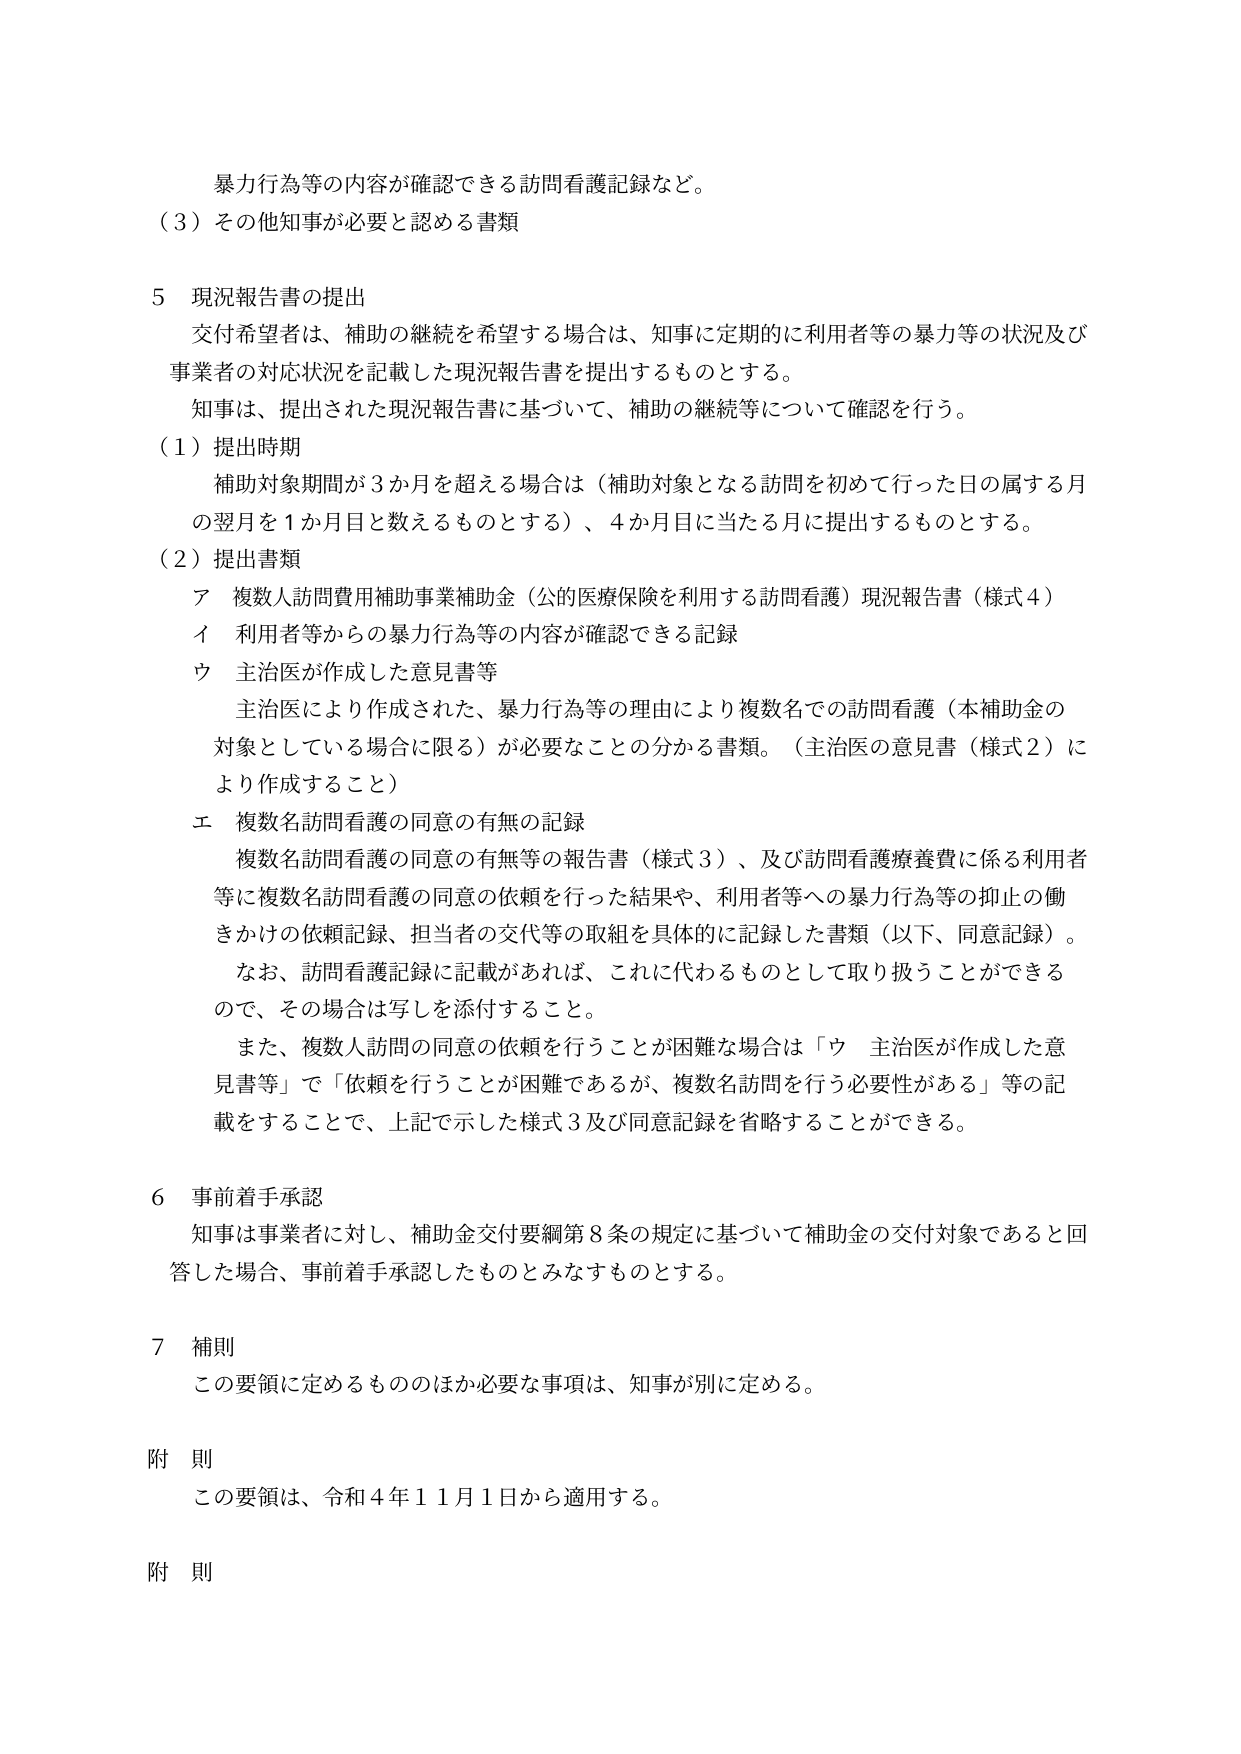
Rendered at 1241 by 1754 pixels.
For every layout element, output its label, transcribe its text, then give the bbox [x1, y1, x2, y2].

text 対象としている場合に限る）が必要なことの分かる書類。（主治医の意見書（様式２）に [148, 727, 1092, 764]
text 複数名訪問看護の同意の有無等の報告書（様式３）、及び訪問看護療養費に係る利用者 [148, 839, 1092, 877]
text ので、その場合は写しを添付すること。 [148, 989, 1092, 1027]
text ６ 事前着手承認 [148, 1177, 1092, 1214]
text 知事は事業者に対し、補助金交付要綱第８条の規定に基づいて補助金の交付対象であると回 [148, 1214, 1092, 1252]
text 附 則 [148, 1439, 1092, 1477]
text ア 複数人訪問費用補助事業補助金（公的医療保険を利用する訪問看護）現況報告書（様式４） [148, 577, 1092, 614]
text の翌月を1か月目と数えるものとする）、４か月目に当たる月に提出するものとする。 [148, 502, 1092, 539]
text エ 複数名訪問看護の同意の有無の記録 [148, 802, 1092, 839]
text （３）その他知事が必要と認める書類 [148, 202, 1092, 239]
text 等に複数名訪問看護の同意の依頼を行った結果や、利用者等への暴力行為等の抑止の働 [148, 877, 1092, 914]
text この要領は、令和４年１１月１日から適用する。 [148, 1477, 1092, 1514]
text 主治医により作成された、暴力行為等の理由により複数名での訪問看護（本補助金の [148, 689, 1092, 727]
text ５ 現況報告書の提出 [148, 277, 1092, 314]
text 事業者の対応状況を記載した現況報告書を提出するものとする。 [148, 352, 1092, 389]
text イ 利用者等からの暴力行為等の内容が確認できる記録 [148, 614, 1092, 652]
text この要領に定めるもののほか必要な事項は、知事が別に定める。 [148, 1364, 1092, 1402]
text また、複数人訪問の同意の依頼を行うことが困難な場合は「ウ 主治医が作成した意 [148, 1027, 1092, 1064]
text 見書等」で「依頼を行うことが困難であるが、複数名訪問を行う必要性がある」等の記 [148, 1064, 1092, 1102]
text 附 則 [148, 1552, 1092, 1589]
text 交付希望者は、補助の継続を希望する場合は、知事に定期的に利用者等の暴力等の状況及び [148, 314, 1092, 352]
text きかけの依頼記録、担当者の交代等の取組を具体的に記録した書類（以下、同意記録）。 [148, 914, 1092, 952]
text ７ 補則 [148, 1327, 1092, 1364]
text 答した場合、事前着手承認したものとみなすものとする。 [148, 1252, 1092, 1289]
text 補助対象期間が３か月を超える場合は（補助対象となる訪問を初めて行った日の属する月 [148, 464, 1092, 502]
text ウ 主治医が作成した意見書等 [148, 652, 1092, 689]
text より作成すること） [148, 764, 1092, 802]
text 知事は、提出された現況報告書に基づいて、補助の継続等について確認を行う。 [148, 389, 1092, 427]
text （１）提出時期 [148, 427, 1092, 464]
text 暴力行為等の内容が確認できる訪問看護記録など。 [148, 164, 1092, 202]
text （２）提出書類 [148, 539, 1092, 577]
text 載をすることで、上記で示した様式３及び同意記録を省略することができる。 [148, 1102, 1092, 1139]
text なお、訪問看護記録に記載があれば、これに代わるものとして取り扱うことができる [148, 952, 1092, 989]
